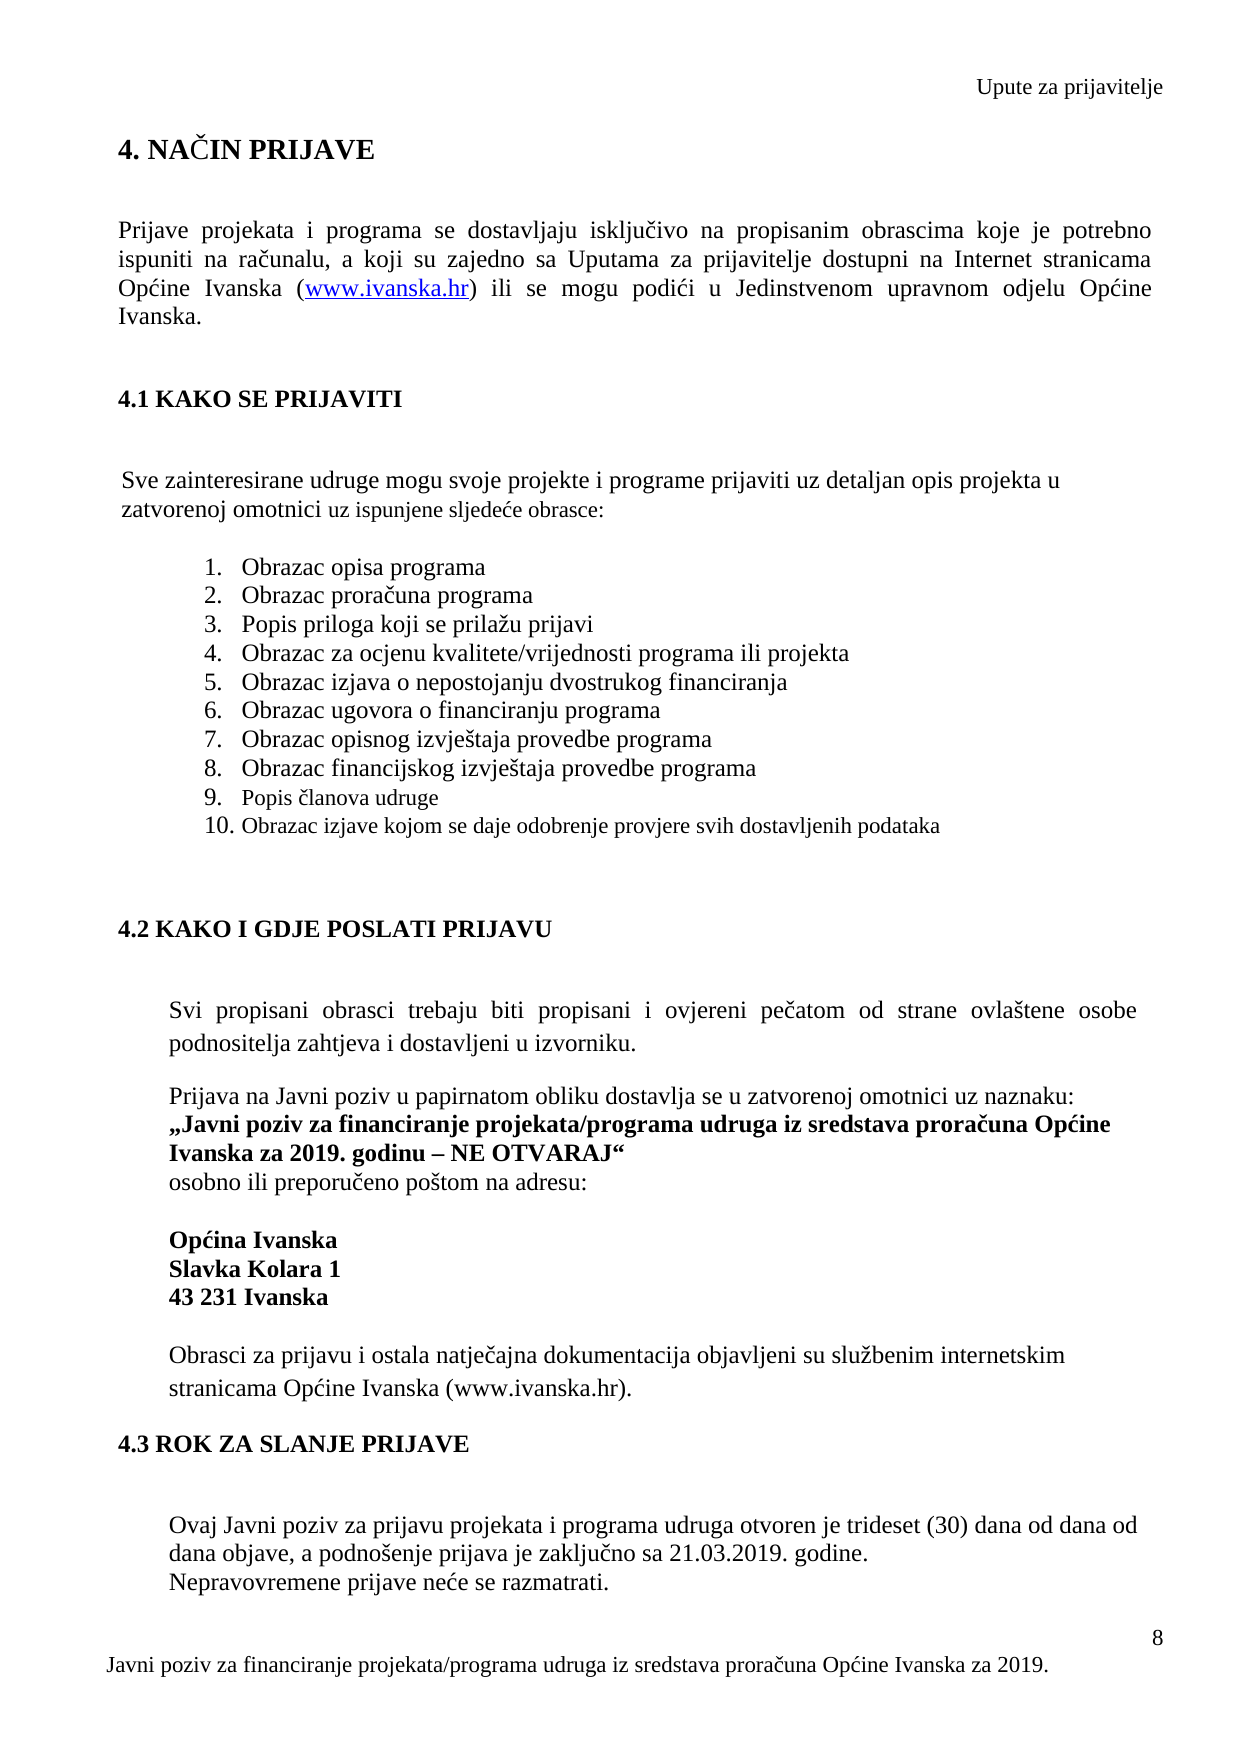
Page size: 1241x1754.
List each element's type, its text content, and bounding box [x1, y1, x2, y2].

subtitle NAČIN PRIJAVE [118, 132, 1163, 165]
text Prijave projekata i programa se dostavljaju isključivo na propisanim obrascima koje je potrebno ispuniti na računalu, a koji su zajedno sa Uputama za prijavitelje dostupni na Internet stranicama Općine Ivanska (www.ivanska.hr) ili se mogu podići u Jedinstvenom upravnom odjelu Općine Ivanska. [118, 215, 1152, 330]
list Obrazac ugovora o financiranju programa [204, 695, 1163, 724]
text Sve zainteresirane udruge mogu svoje projekte i programe prijaviti uz detaljan opis projekta u zatvorenoj omotnici uz ispunjene sljedeće obrasce: [121, 465, 1163, 522]
text osobno ili preporučeno poštom na adresu: [169, 1167, 1163, 1196]
subtitle ROK ZA SLANJE PRIJAVE [118, 1429, 1163, 1458]
list Popis priloga koji se prilažu prijavi [204, 609, 1163, 638]
list Slavka Kolara 1 [169, 1254, 1160, 1282]
list 43 231 Ivanska [169, 1282, 1160, 1311]
list Obrazac izjave kojom se daje odobrenje provjere svih dostavljenih podataka [204, 810, 1163, 839]
text Prijava na Javni poziv u papirnatom obliku dostavlja se u zatvorenoj omotnici uz naznaku: [169, 1081, 1163, 1110]
list Obrazac izjava o nepostojanju dvostrukog financiranja [204, 667, 1163, 695]
list Popis članova udruge [204, 782, 1163, 810]
subtitle KAKO I GDJE POSLATI PRIJAVU [118, 914, 1163, 943]
list Obrazac proračuna programa [204, 580, 1163, 609]
text Svi propisani obrasci trebaju biti propisani i ovjereni pečatom od strane ovlaštene osobe podnositelja zahtjeva i dostavljeni u izvorniku. [169, 995, 1138, 1056]
list Općina Ivanska [169, 1225, 1160, 1254]
text „Javni poziv za financiranje projekata/programa udruga iz sredstava proračuna Općine Ivanska za 2019. godinu – NE OTVARAJ“ [169, 1110, 1163, 1167]
list Obrazac opisa programa [204, 552, 1163, 580]
list Obrazac opisnog izvještaja provedbe programa [204, 724, 1163, 753]
text Nepravovremene prijave neće se razmatrati. [169, 1567, 1163, 1596]
subtitle KAKO SE PRIJAVITI [118, 384, 1163, 413]
list Obrazac financijskog izvještaja provedbe programa [204, 753, 1163, 782]
list Obrazac za ocjenu kvalitete/vrijednosti programa ili projekta [204, 638, 1163, 667]
list Ovaj Javni poziv za prijavu projekata i programa udruga otvoren je trideset (30) dana od dana od dana objave, a podnošenje prijava je zaključno sa 21.03.2019. godine. [169, 1510, 1163, 1567]
text Obrasci za prijavu i ostala natječajna dokumentacija objavljeni su službenim internetskim stranicama Općine Ivanska (www.ivanska.hr). [169, 1340, 1132, 1402]
